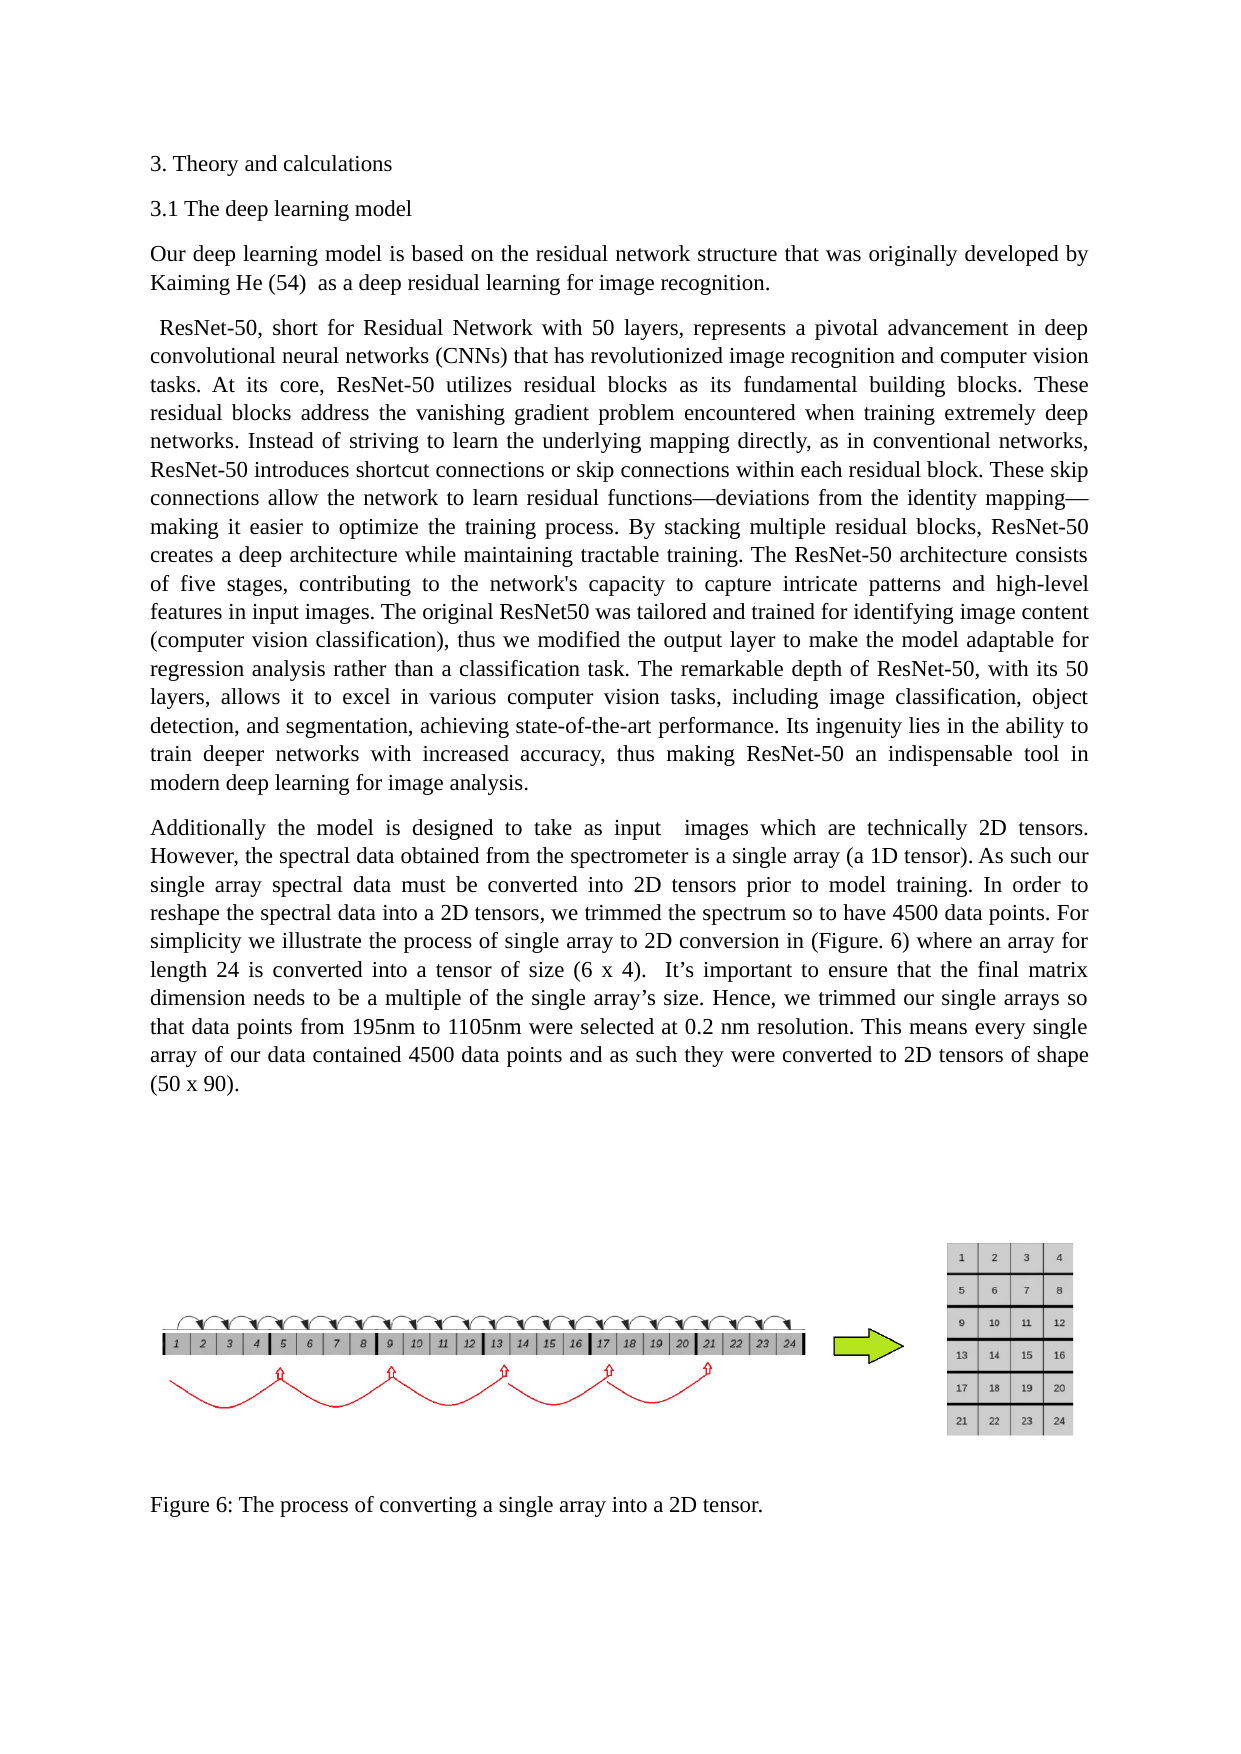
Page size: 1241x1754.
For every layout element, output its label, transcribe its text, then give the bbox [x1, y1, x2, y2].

text 3.1 The deep learning model [150, 195, 1090, 221]
picture [150, 1205, 1088, 1473]
text Additionally the model is designed to take as input images which are technically 2D tensors. However, the spectral data obtained from the spectrometer is a single array (a 1D tensor). As such our single array spectral data must be converted into 2D tensors prior to model training. In order to reshape the spectral data into a 2D tensors, we trimmed the spectrum so to have 4500 data points. For simplicity we illustrate the process of single array to 2D conversion in (Figure. 6) where an array for length 24 is converted into a tensor of size (6 x 4). It’s important to ensure that the final matrix dimension needs to be a multiple of the single array’s size. Hence, we trimmed our single arrays so that data points from 195nm to 1105nm were selected at 0.2 nm resolution. This means every single array of our data contained 4500 data points and as such they were converted to 2D tensors of shape (50 x 90). [150, 814, 1090, 1096]
text 3. Theory and calculations [150, 150, 1090, 176]
text Figure 6: The process of converting a single array into a 2D tensor. [150, 1491, 1090, 1517]
text Our deep learning model is based on the residual network structure that was originally developed by Kaiming He (54) as a deep residual learning for image recognition. [150, 240, 1090, 295]
text ResNet-50, short for Residual Network with 50 layers, represents a pivotal advancement in deep convolutional neural networks (CNNs) that has revolutionized image recognition and computer vision tasks. At its core, ResNet-50 utilizes residual blocks as its fundamental building blocks. These residual blocks address the vanishing gradient problem encountered when training extremely deep networks. Instead of striving to learn the underlying mapping directly, as in conventional networks, ResNet-50 introduces shortcut connections or skip connections within each residual block. These skip connections allow the network to learn residual functions—deviations from the identity mapping—making it easier to optimize the training process. By stacking multiple residual blocks, ResNet-50 creates a deep architecture while maintaining tractable training. The ResNet-50 architecture consists of five stages, contributing to the network's capacity to capture intricate patterns and high-level features in input images. The original ResNet50 was tailored and trained for identifying image content (computer vision classification), thus we modified the output layer to make the model adaptable for regression analysis rather than a classification task. The remarkable depth of ResNet-50, with its 50 layers, allows it to excel in various computer vision tasks, including image classification, object detection, and segmentation, achieving state-of-the-art performance. Its ingenuity lies in the ability to train deeper networks with increased accuracy, thus making ResNet-50 an indispensable tool in modern deep learning for image analysis. [150, 314, 1090, 795]
